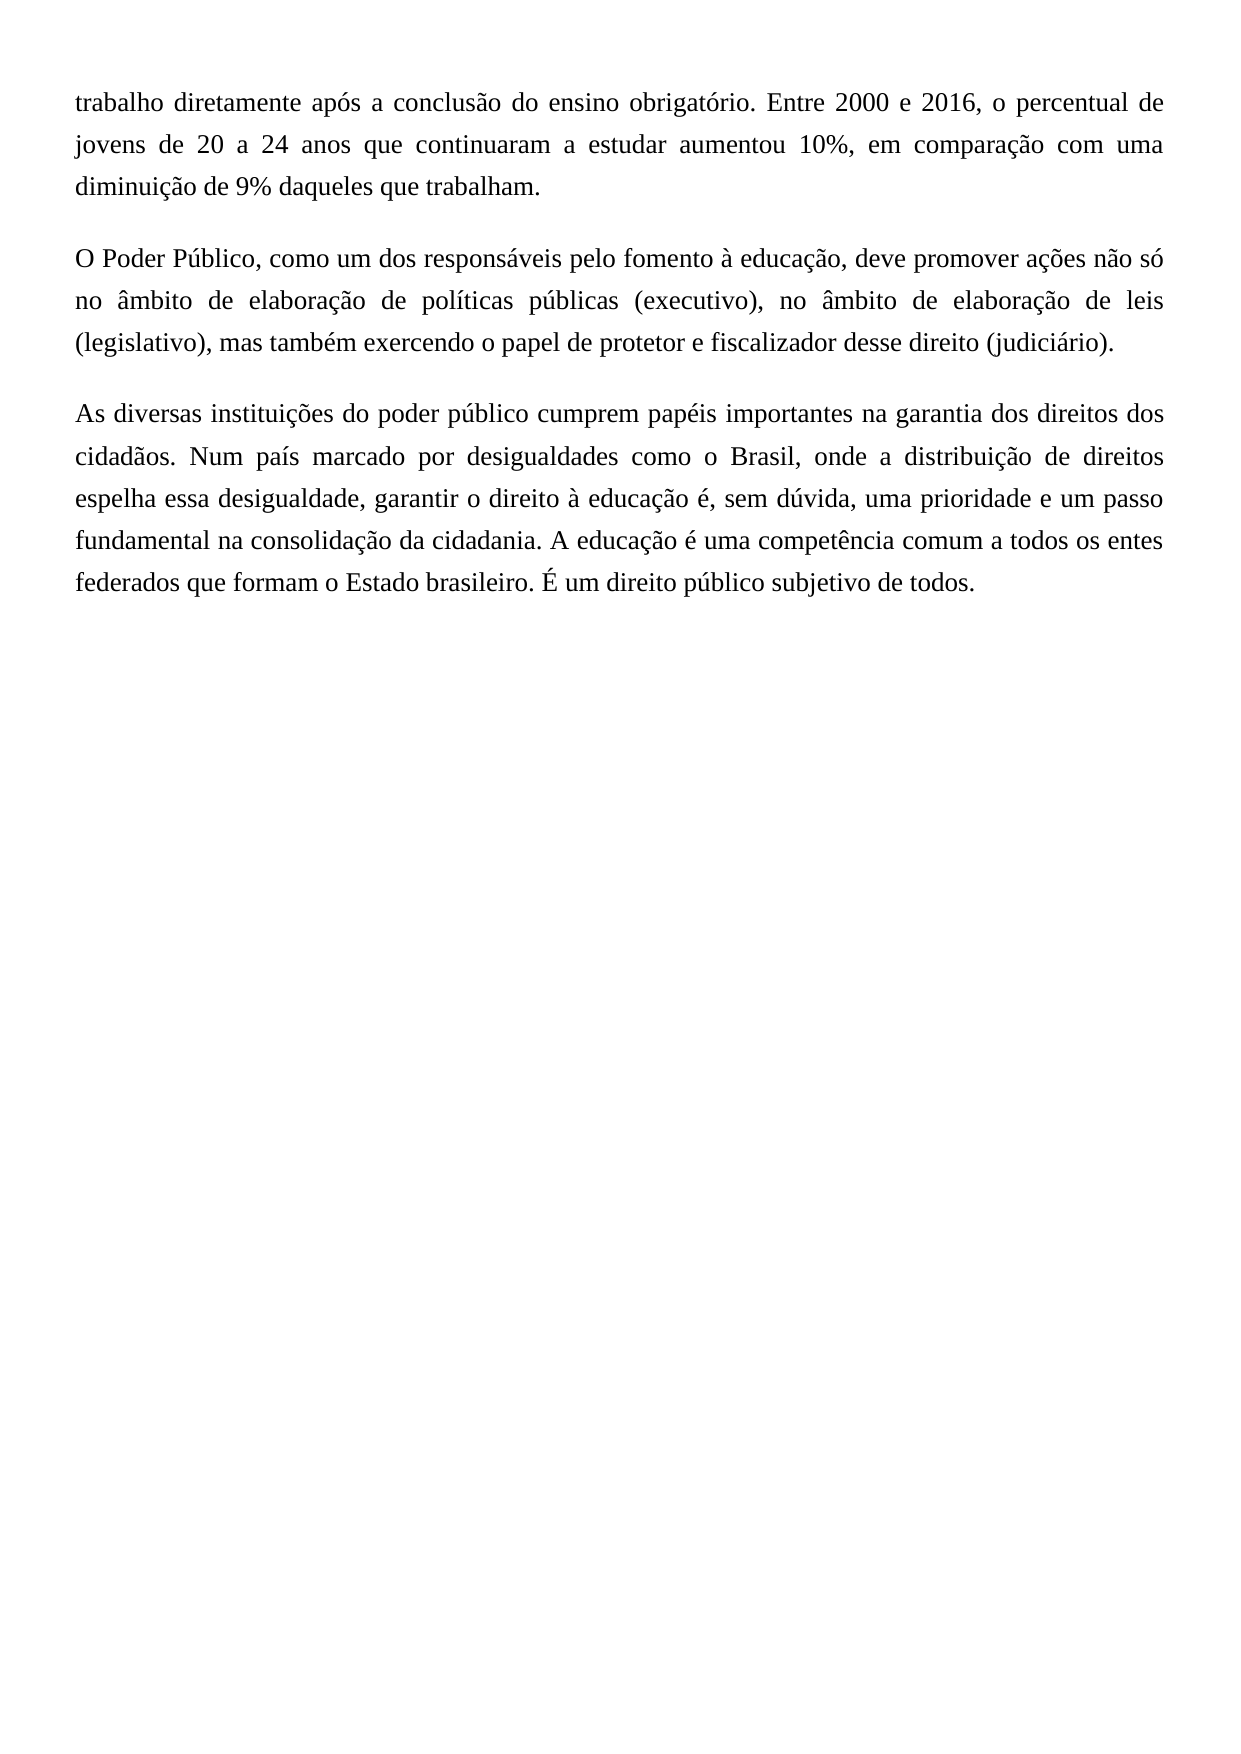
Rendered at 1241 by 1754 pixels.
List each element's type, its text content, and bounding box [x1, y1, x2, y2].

text O Poder Público, como um dos responsáveis pelo fomento à educação, deve promover ações não só no âmbito de elaboração de políticas públicas (executivo), no âmbito de elaboração de leis (legislativo), mas também exercendo o papel de protetor e fiscalizador desse direito (judiciário). [75, 231, 1165, 357]
text As diversas instituições do poder público cumprem papéis importantes na garantia dos direitos dos cidadãos. Num país marcado por desigualdades como o Brasil, onde a distribuição de direitos espelha essa desigualdade, garantir o direito à educação é, sem dúvida, uma prioridade e um passo fundamental na consolidação da cidadania. A educação é uma competência comum a todos os entes federados que formam o Estado brasileiro. É um direito público subjetivo de todos. [75, 386, 1165, 597]
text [75, 75, 1165, 202]
